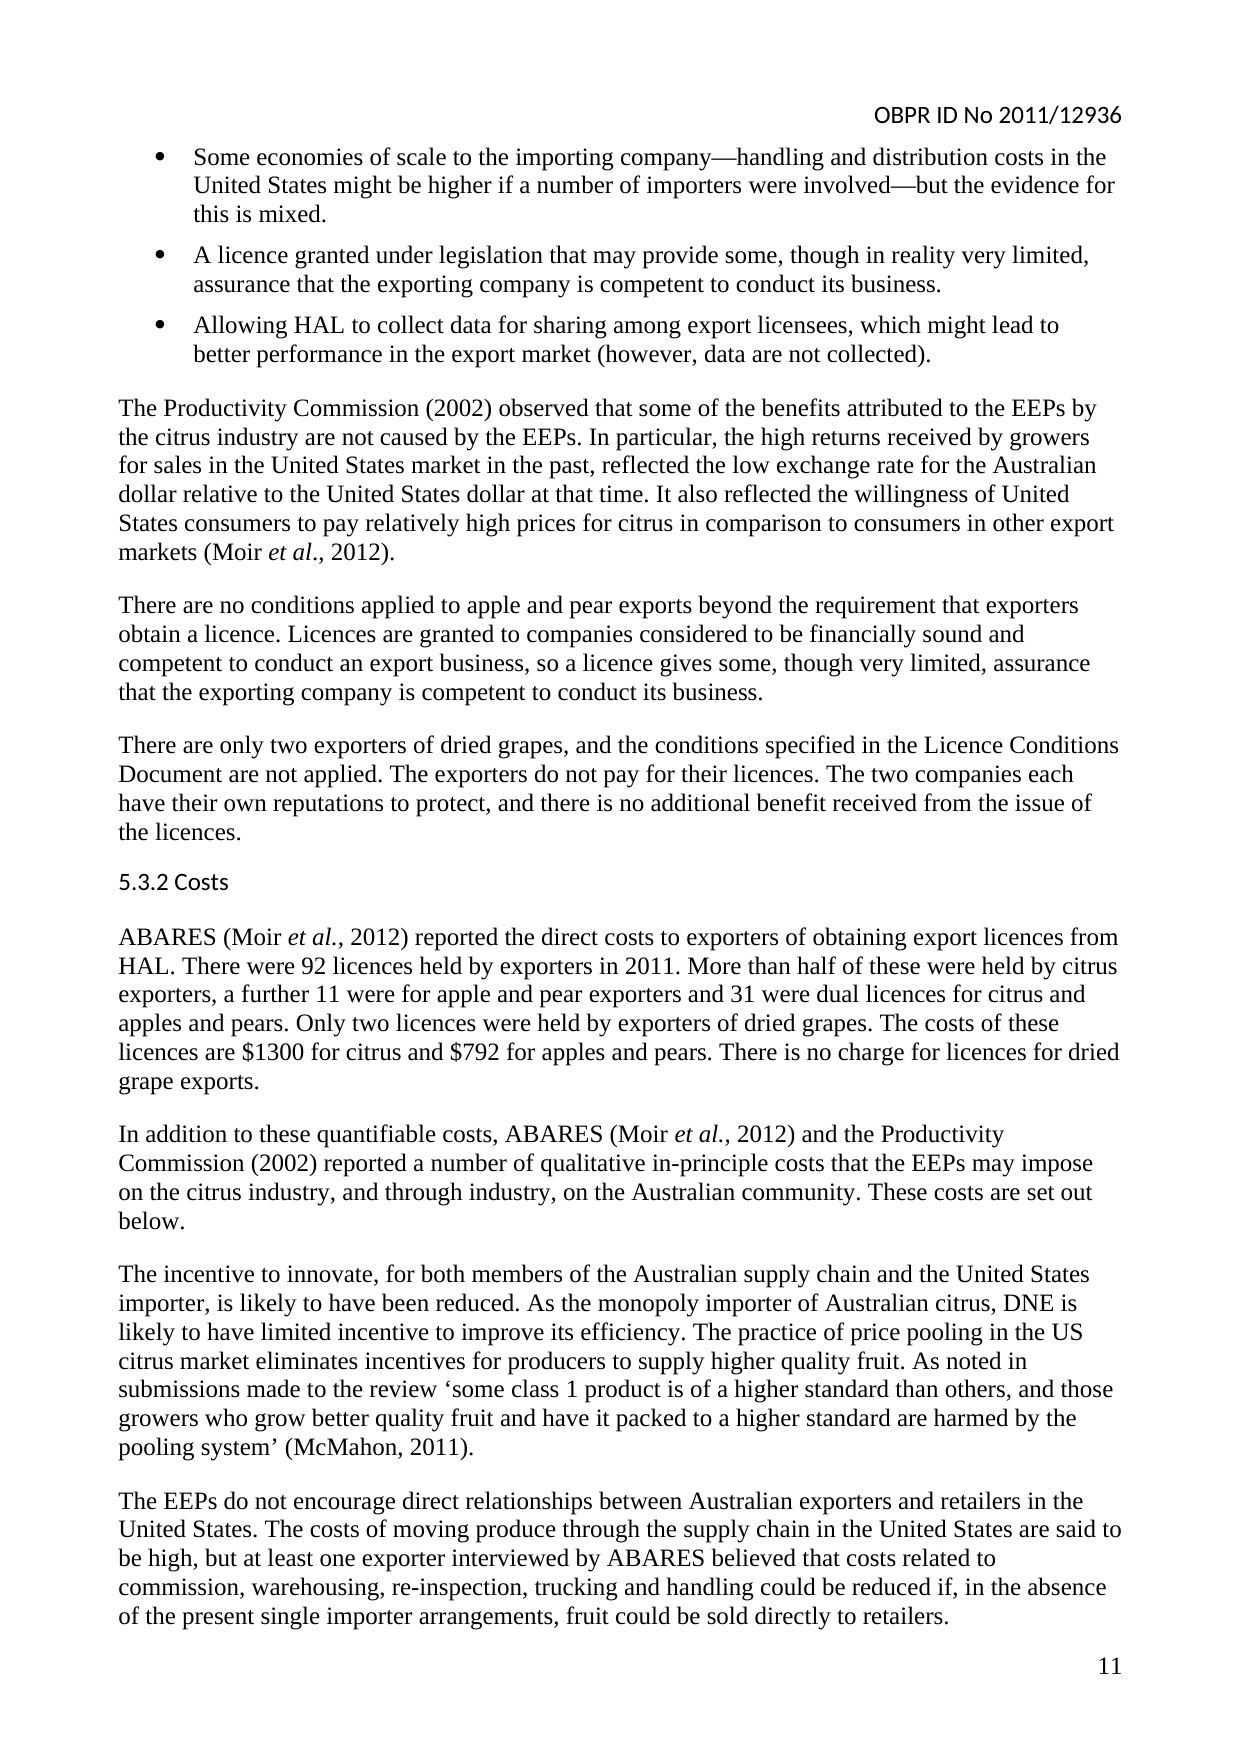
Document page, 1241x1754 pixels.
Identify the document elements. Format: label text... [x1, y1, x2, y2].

list A licence granted under legislation that may provide some, though in reality very limited, assurance that the exporting company is competent to conduct its business. [156, 241, 1122, 298]
text ABARES (Moir et al., 2012) reported the direct costs to exporters of obtaining export licences from HAL. There were 92 licences held by exporters in 2011. More than half of these were held by citrus exporters, a further 11 were for apple and pear exporters and 31 were dual licences for citrus and apples and pears. Only two licences were held by exporters of dried grapes. The costs of these licences are $1300 for citrus and $792 for apples and pears. There is no charge for licences for dried grape exports. [118, 922, 1122, 1094]
text The EEPs do not encourage direct relationships between Australian exporters and retailers in the United States. The costs of moving produce through the supply chain in the United States are said to be high, but at least one exporter interviewed by ABARES believed that costs related to commission, warehousing, re-inspection, trucking and handling could be reduced if, in the absence of the present single importer arrangements, fruit could be sold directly to retailers. [118, 1486, 1122, 1629]
subtitle 5.3.2 Costs [118, 866, 1122, 897]
text There are no conditions applied to apple and pear exports beyond the requirement that exporters obtain a licence. Licences are granted to companies considered to be financially sound and competent to conduct an export business, so a licence gives some, though very limited, assurance that the exporting company is competent to conduct its business. [118, 591, 1122, 706]
list Some economies of scale to the importing company—handling and distribution costs in the United States might be higher if a number of importers were involved—but the evidence for this is mixed. [156, 142, 1122, 228]
text In addition to these quantifiable costs, ABARES (Moir et al., 2012) and the Productivity Commission (2002) reported a number of qualitative in-principle costs that the EEPs may impose on the citrus industry, and through industry, on the Australian community. These costs are set out below. [118, 1119, 1122, 1234]
text The Productivity Commission (2002) observed that some of the benefits attributed to the EEPs by the citrus industry are not caused by the EEPs. In particular, the high returns received by growers for sales in the United States market in the past, reflected the low exchange rate for the Australian dollar relative to the United States dollar at that time. It also reflected the willingness of United States consumers to pay relatively high prices for citrus in comparison to consumers in other export markets (Moir et al., 2012). [118, 393, 1122, 566]
list Allowing HAL to collect data for sharing among export licensees, which might lead to better performance in the export market (however, data are not collected). [156, 311, 1122, 368]
text There are only two exporters of dried grapes, and the conditions specified in the Licence Conditions Document are not applied. The exporters do not pay for their licences. The two companies each have their own reputations to protect, and there is no additional benefit received from the issue of the licences. [118, 731, 1122, 846]
text The incentive to innovate, for both members of the Australian supply chain and the United States importer, is likely to have been reduced. As the monopoly importer of Australian citrus, DNE is likely to have limited incentive to improve its efficiency. The practice of price pooling in the US citrus market eliminates incentives for producers to supply higher quality fruit. As noted in submissions made to the review ‘some class 1 product is of a higher standard than others, and those growers who grow better quality fruit and have it packed to a higher standard are harmed by the pooling system’ (McMahon, 2011). [118, 1259, 1122, 1461]
